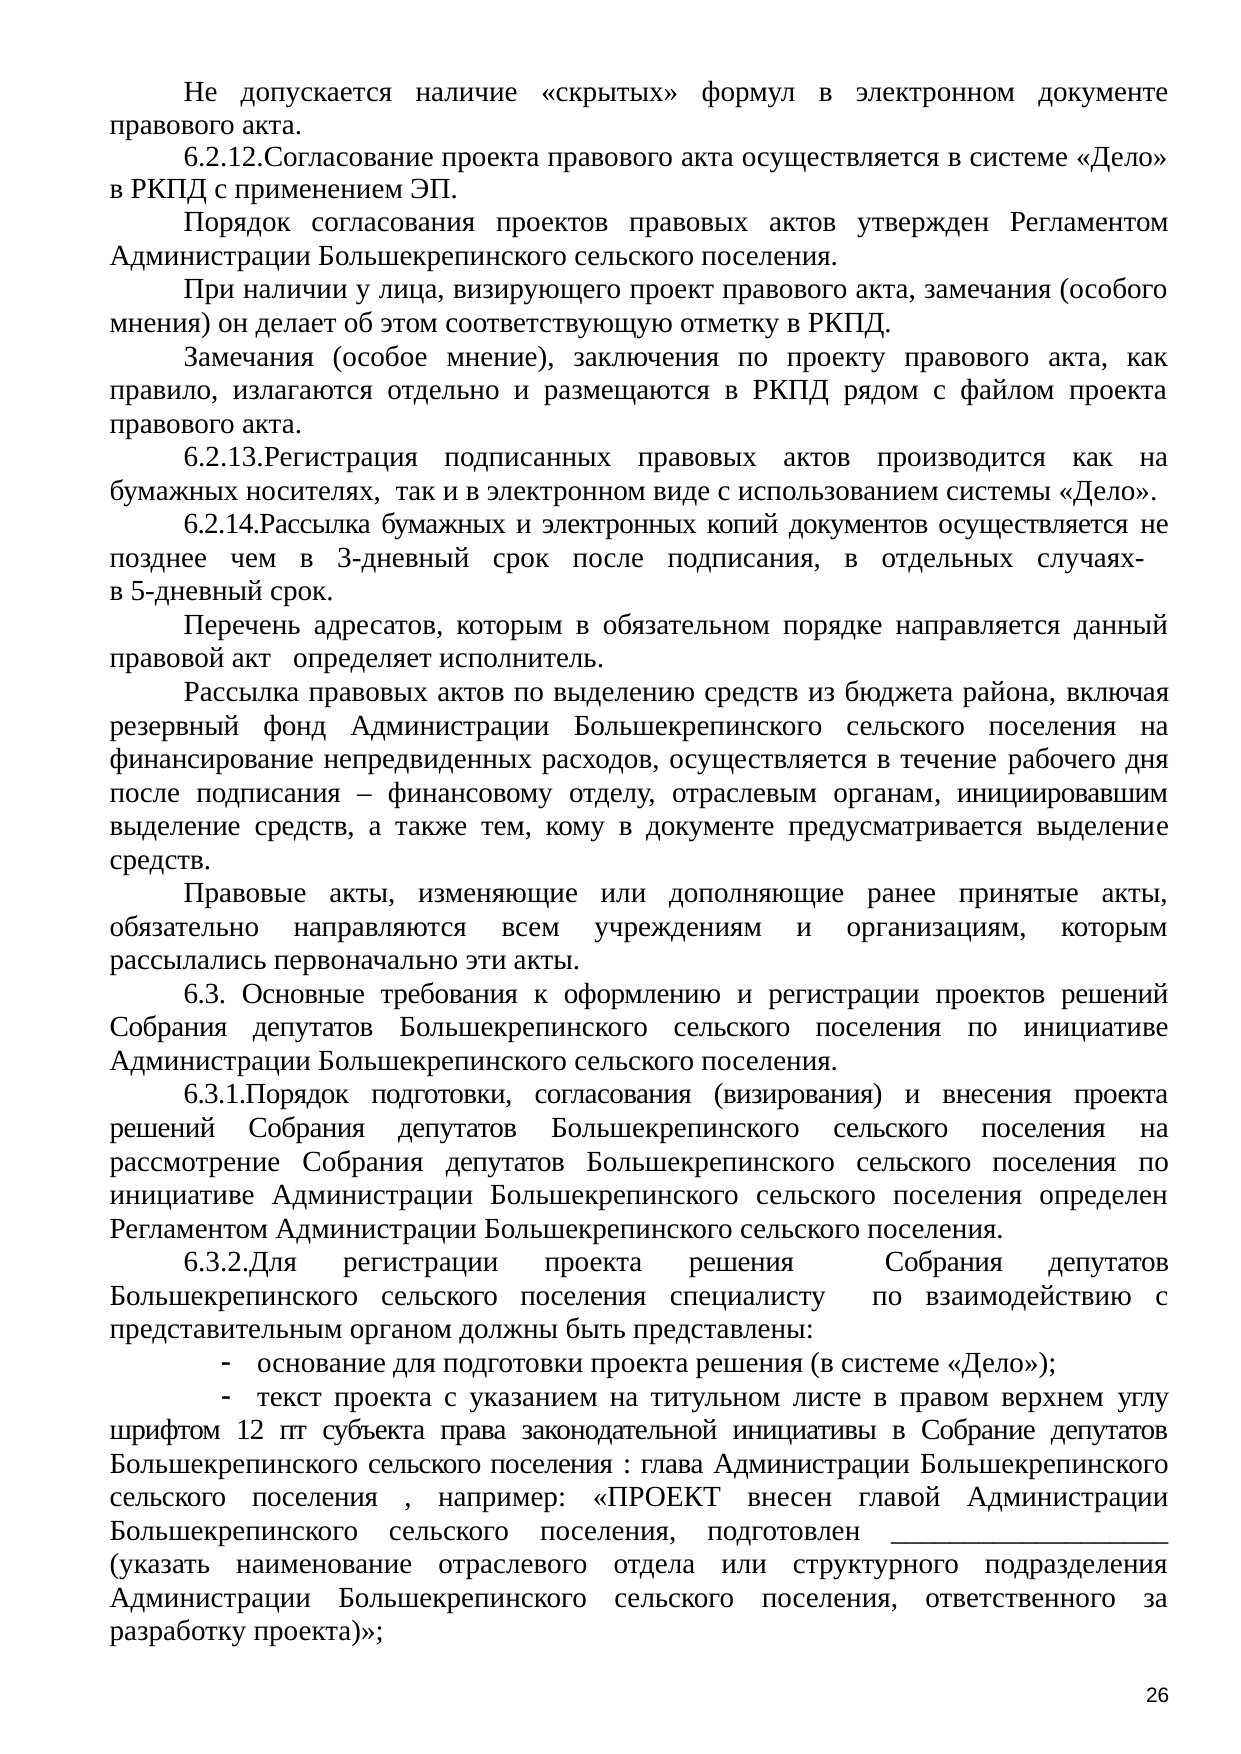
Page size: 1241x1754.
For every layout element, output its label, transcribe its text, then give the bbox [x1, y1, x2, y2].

text Перечень адресатов, которым в обязательном порядке направляется данный правовой акт определяет исполнитель. [109, 607, 1169, 674]
text При наличии у лица, визирующего проект правового акта, замечания (особого мнения) он делает об этом соответствующую отметку в РКПД. [109, 272, 1169, 339]
text 6.3.2.Для регистрации проекта решения Собрания депутатов Большекрепинского сельского поселения специалисту по взаимодействию с представительным органом должны быть представлены: [109, 1244, 1169, 1345]
text Замечания (особое мнение), заключения по проекту правового акта, как правило, излагаются отдельно и размещаются в РКПД рядом с файлом проекта правового акта. [109, 339, 1169, 439]
text 6.3. Основные требования к оформлению и регистрации проектов решений Собрания депутатов Большекрепинского сельского поселения по инициативе Администрации Большекрепинского сельского поселения. [109, 976, 1169, 1077]
text 6.2.12.Согласование проекта правового акта осуществляется в системе «Дело» в РКПД с применением ЭП. [109, 141, 1169, 204]
text 6.2.14.Рассылка бумажных и электронных копий документов осуществляется не позднее чем в 3-дневный срок после подписания, в отдельных случаях- в 5-дневный срок. [109, 506, 1169, 607]
text 6.2.13.Регистрация подписанных правовых актов производится как на бумажных носителях, так и в электронном виде с использованием системы «Дело». [109, 439, 1169, 506]
list основание для подготовки проекта решения (в системе «Дело»); [109, 1345, 1169, 1379]
list текст проекта с указанием на титульном листе в правом верхнем углу шрифтом 12 пт субъекта права законодательной инициативы в Собрание депутатов Большекрепинского сельского поселения : глава Администрации Большекрепинского сельского поселения , например: «ПРОЕКТ внесен главой Администрации Большекрепинского сельского поселения, подготовлен ___________________ (указать наименование отраслевого отдела или структурного подразделения Администрации Большекрепинского сельского поселения, ответственного за разработку проекта)»; [109, 1379, 1169, 1647]
text Правовые акты, изменяющие или дополняющие ранее принятые акты, обязательно направляются всем учреждениям и организациям, которым рассылались первоначально эти акты. [109, 875, 1169, 976]
text 6.3.1.Порядок подготовки, согласования (визирования) и внесения проекта решений Собрания депутатов Большекрепинского сельского поселения на рассмотрение Собрания депутатов Большекрепинского сельского поселения по инициативе Администрации Большекрепинского сельского поселения определен Регламентом Администрации Большекрепинского сельского поселения. [109, 1077, 1169, 1244]
text Не допускается наличие «скрытых» формул в электронном документе правового акта. [109, 74, 1169, 141]
text Рассылка правовых актов по выделению средств из бюджета района, включая резервный фонд Администрации Большекрепинского сельского поселения на финансирование непредвиденных расходов, осуществляется в течение рабочего дня после подписания – финансовому отделу, отраслевым органам, инициировавшим выделение средств, а также тем, кому в документе предусматривается выделение средств. [109, 674, 1169, 875]
text Порядок согласования проектов правовых актов утвержден Регламентом Администрации Большекрепинского сельского поселения. [109, 204, 1169, 272]
